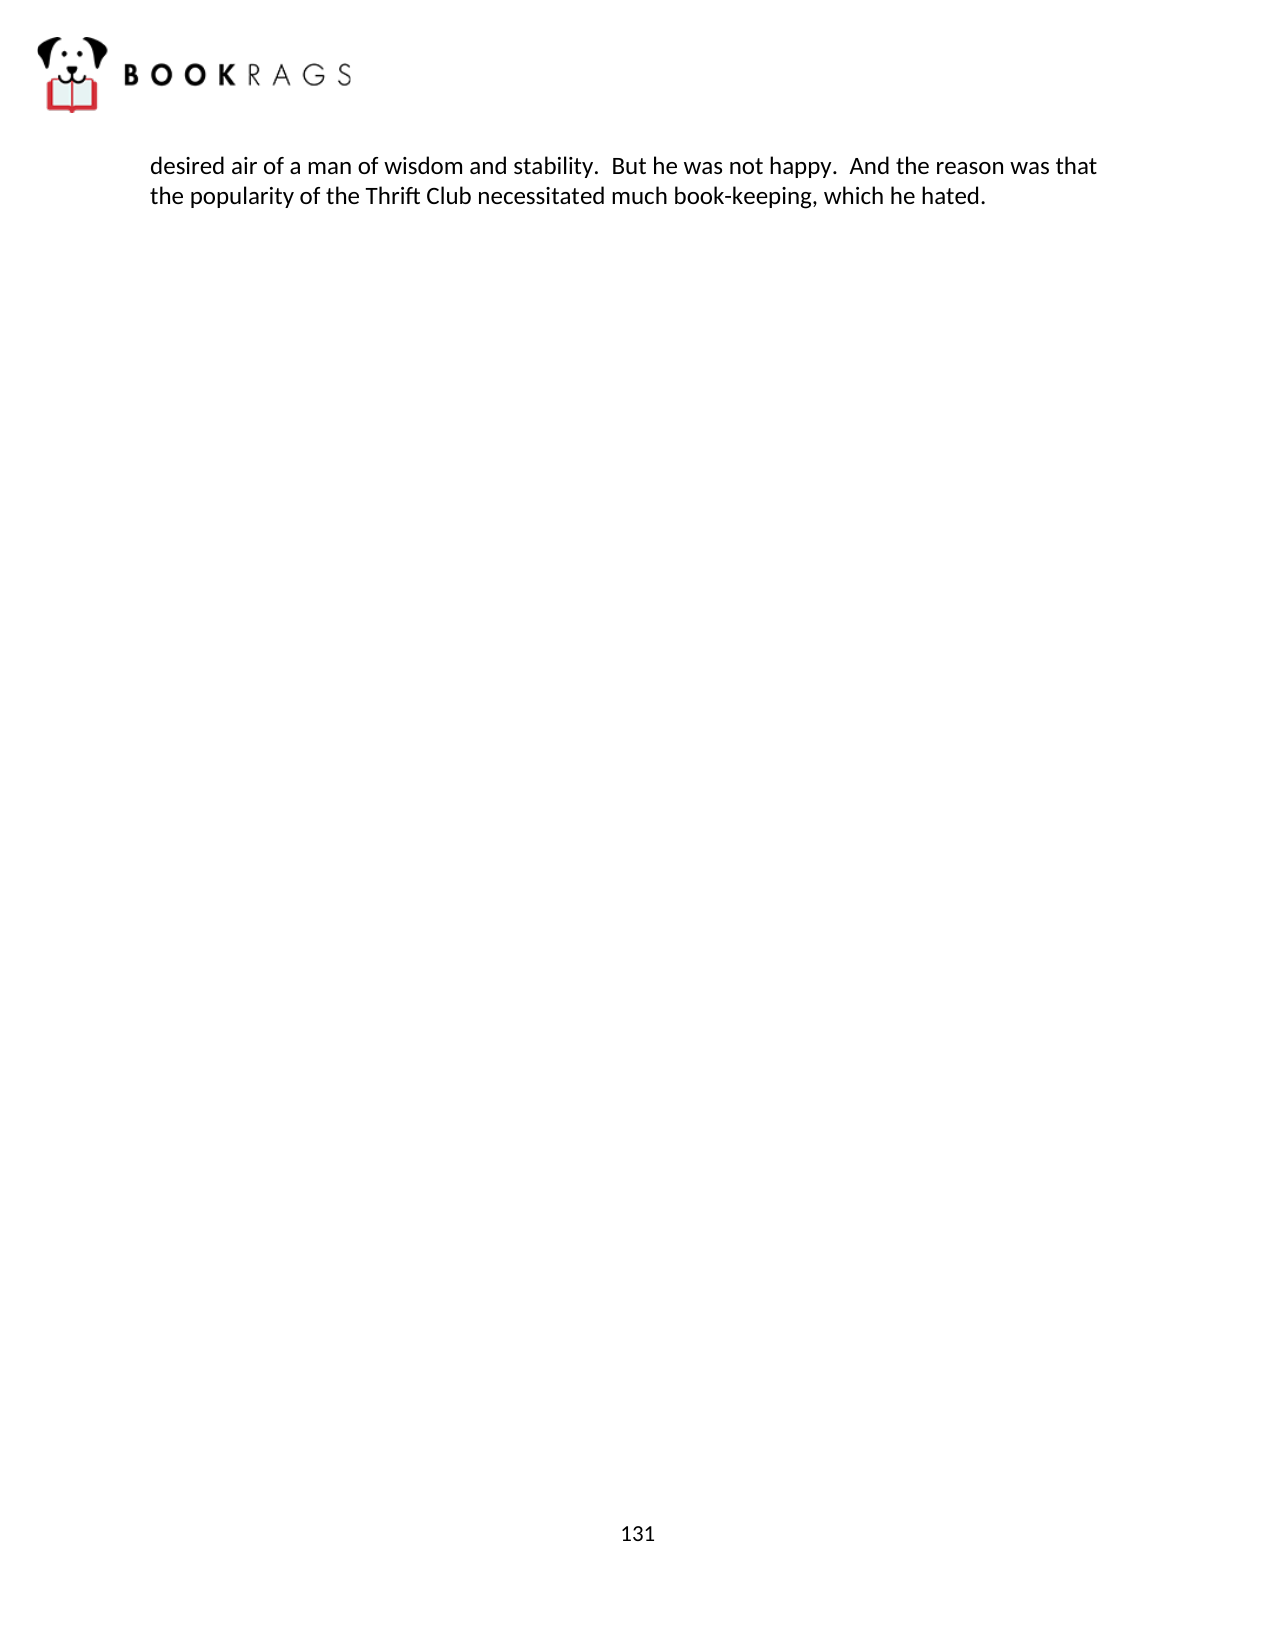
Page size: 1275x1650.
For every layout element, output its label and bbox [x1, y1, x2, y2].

text [150, 150, 1125, 211]
picture [37, 37, 351, 113]
